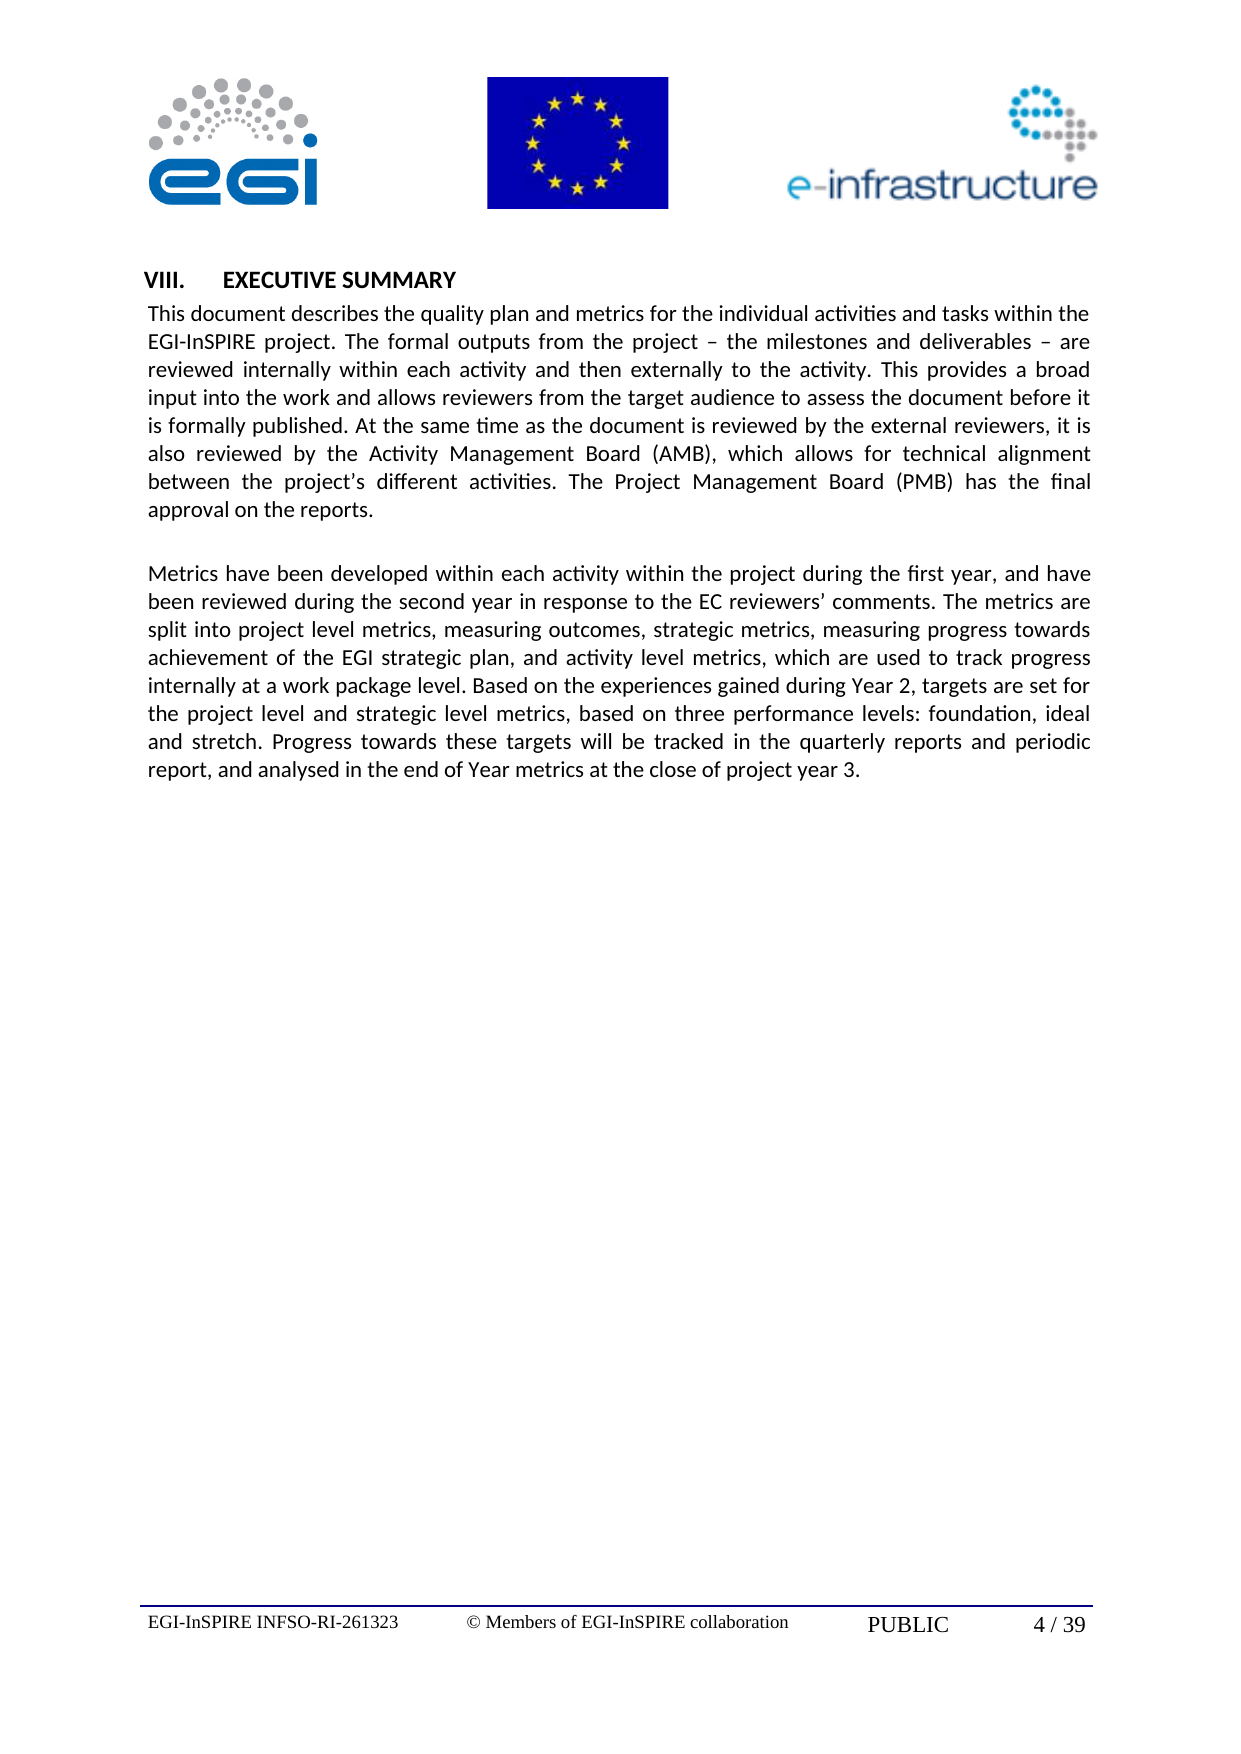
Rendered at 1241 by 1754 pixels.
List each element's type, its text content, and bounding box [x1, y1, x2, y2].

text This document describes the quality plan and metrics for the individual activities and tasks within the EGI-InSPIRE project. The formal outputs from the project – the milestones and deliverables – are reviewed internally within each activity and then externally to the activity. This provides a broad input into the work and allows reviewers from the target audience to assess the document before it is formally published. At the same time as the document is reviewed by the external reviewers, it is also reviewed by the Activity Management Board (AMB), which allows for technical alignment between the project’s different activities. The Project Management Board (PMB) has the final approval on the reports. [148, 299, 1092, 523]
text EXECUTIVE SUMMARY [185, 264, 1092, 295]
picture [147, 77, 319, 207]
picture [487, 77, 669, 209]
picture [780, 77, 1106, 209]
text Metrics have been developed within each activity within the project during the first year, and have been reviewed during the second year in response to the EC reviewers’ comments. The metrics are split into project level metrics, measuring outcomes, strategic metrics, measuring progress towards achievement of the EGI strategic plan, and activity level metrics, which are used to track progress internally at a work package level. Based on the experiences gained during Year 2, targets are set for the project level and strategic level metrics, based on three performance levels: foundation, ideal and stretch. Progress towards these targets will be tracked in the quarterly reports and periodic report, and analysed in the end of Year metrics at the close of project year 3. [148, 559, 1092, 783]
